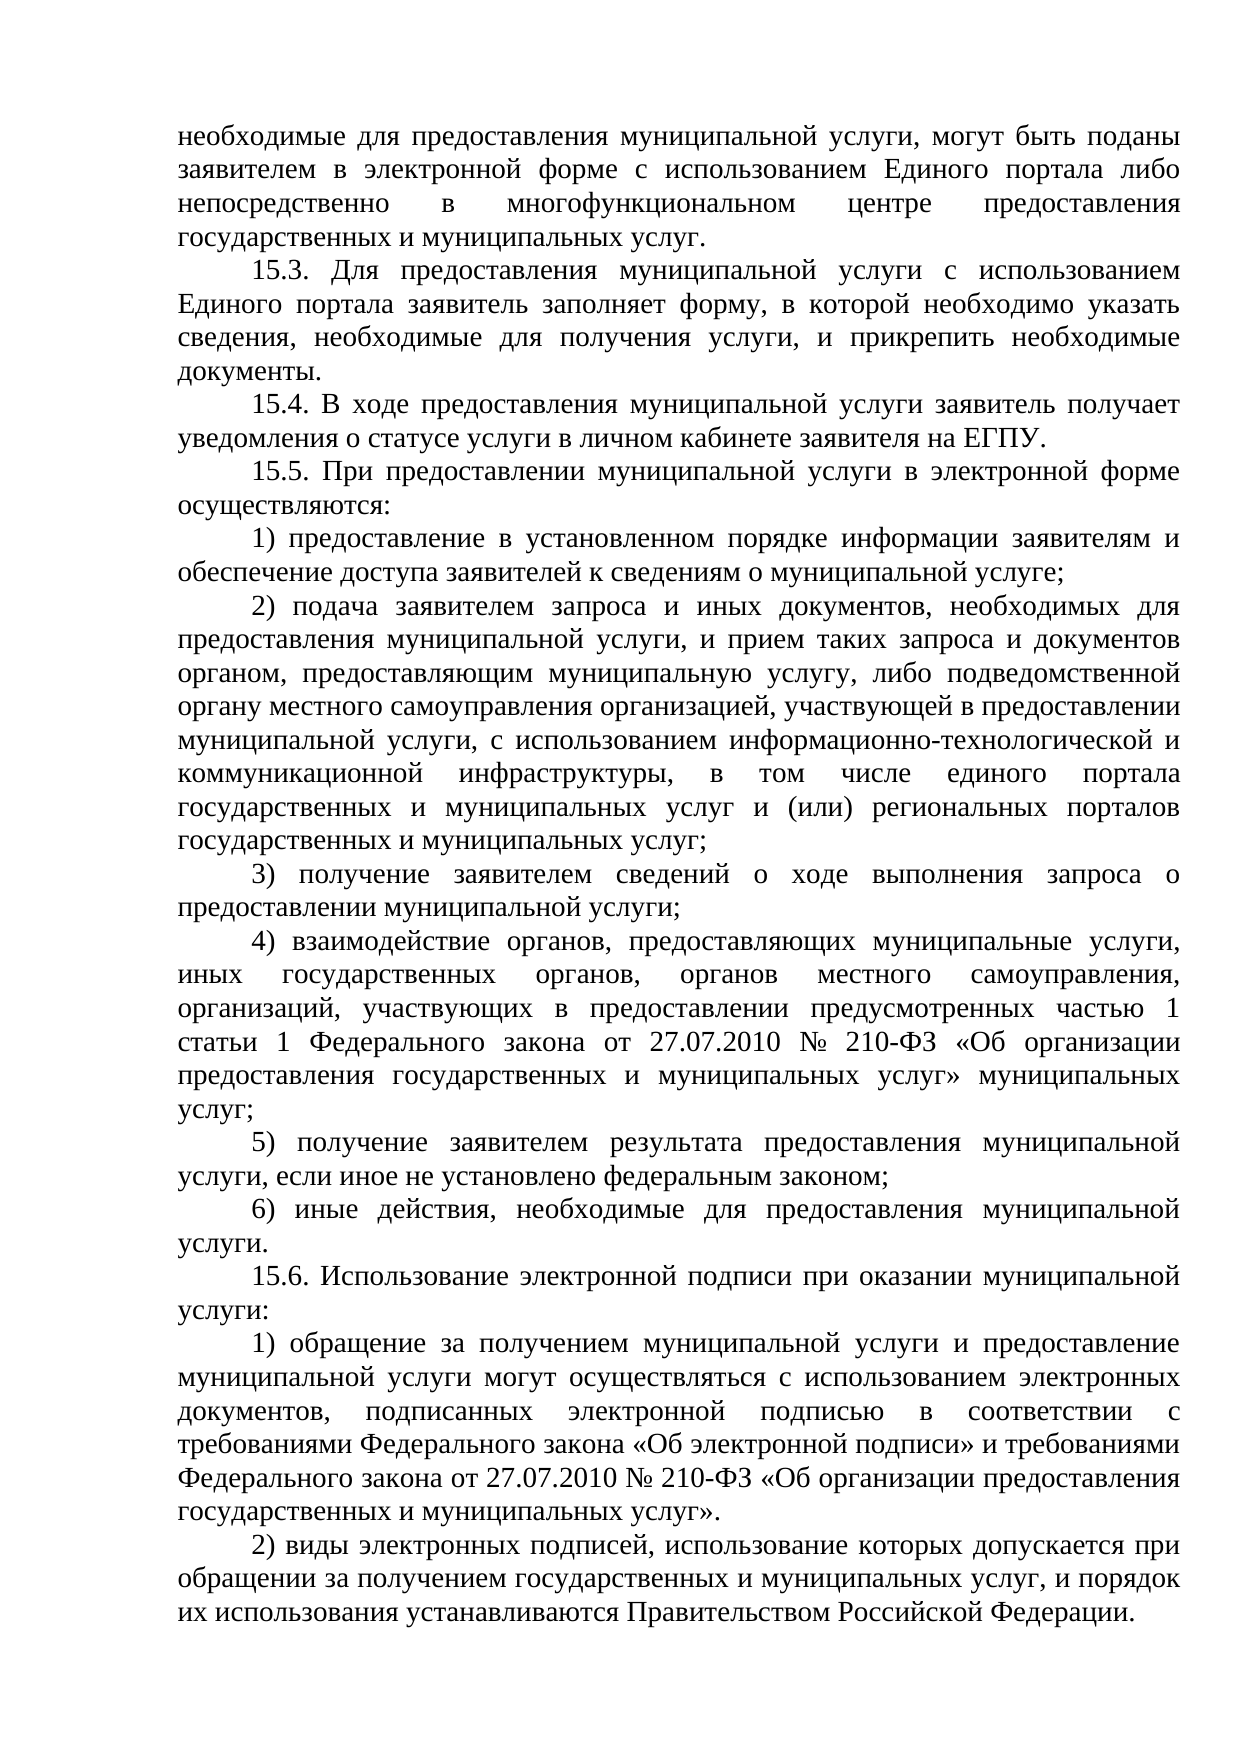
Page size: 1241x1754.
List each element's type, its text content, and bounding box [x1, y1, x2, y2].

text 15.5. При предоставлении муниципальной услуги в электронной форме осуществляются: [177, 453, 1181, 521]
text 15.4. В ходе предоставления муниципальной услуги заявитель получает уведомления о статусе услуги в личном кабинете заявителя на ЕГПУ. [177, 386, 1181, 453]
text 5) получение заявителем результата предоставления муниципальной услуги, если иное не установлено федеральным законом; [177, 1124, 1181, 1191]
text 1) обращение за получением муниципальной услуги и предоставление муниципальной услуги могут осуществляться с использованием электронных документов, подписанных электронной подписью в соответствии с требованиями Федерального закона «Об электронной подписи» и требованиями Федерального закона от 27.07.2010 № 210-ФЗ «Об организации предоставления государственных и муниципальных услуг». [177, 1326, 1181, 1527]
text 15.3. Для предоставления муниципальной услуги с использованием Единого портала заявитель заполняет форму, в которой необходимо указать сведения, необходимые для получения услуги, и прикрепить необходимые документы. [177, 252, 1181, 386]
text 6) иные действия, необходимые для предоставления муниципальной услуги. [177, 1191, 1181, 1258]
text 1) предоставление в установленном порядке информации заявителям и обеспечение доступа заявителей к сведениям о муниципальной услуге; [177, 521, 1181, 588]
text 2) подача заявителем запроса и иных документов, необходимых для предоставления муниципальной услуги, и прием таких запроса и документов органом, предоставляющим муниципальную услугу, либо подведомственной органу местного самоуправления организацией, участвующей в предоставлении муниципальной услуги, с использованием информационно-технологической и коммуникационной инфраструктуры, в том числе единого портала государственных и муниципальных услуг и (или) региональных порталов государственных и муниципальных услуг; [177, 588, 1181, 856]
text 2) виды электронных подписей, использование которых допускается при обращении за получением государственных и муниципальных услуг, и порядок их использования устанавливаются Правительством Российской Федерации. [177, 1527, 1181, 1627]
text 3) получение заявителем сведений о ходе выполнения запроса о предоставлении муниципальной услуги; [177, 856, 1181, 923]
text 4) взаимодействие органов, предоставляющих муниципальные услуги, иных государственных органов, органов местного самоуправления, организаций, участвующих в предоставлении предусмотренных частью 1 статьи 1 Федерального закона от 27.07.2010 № 210-ФЗ «Об организации предоставления государственных и муниципальных услуг» муниципальных услуг; [177, 923, 1181, 1124]
text 15.6. Использование электронной подписи при оказании муниципальной услуги: [177, 1258, 1181, 1326]
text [177, 118, 1181, 252]
